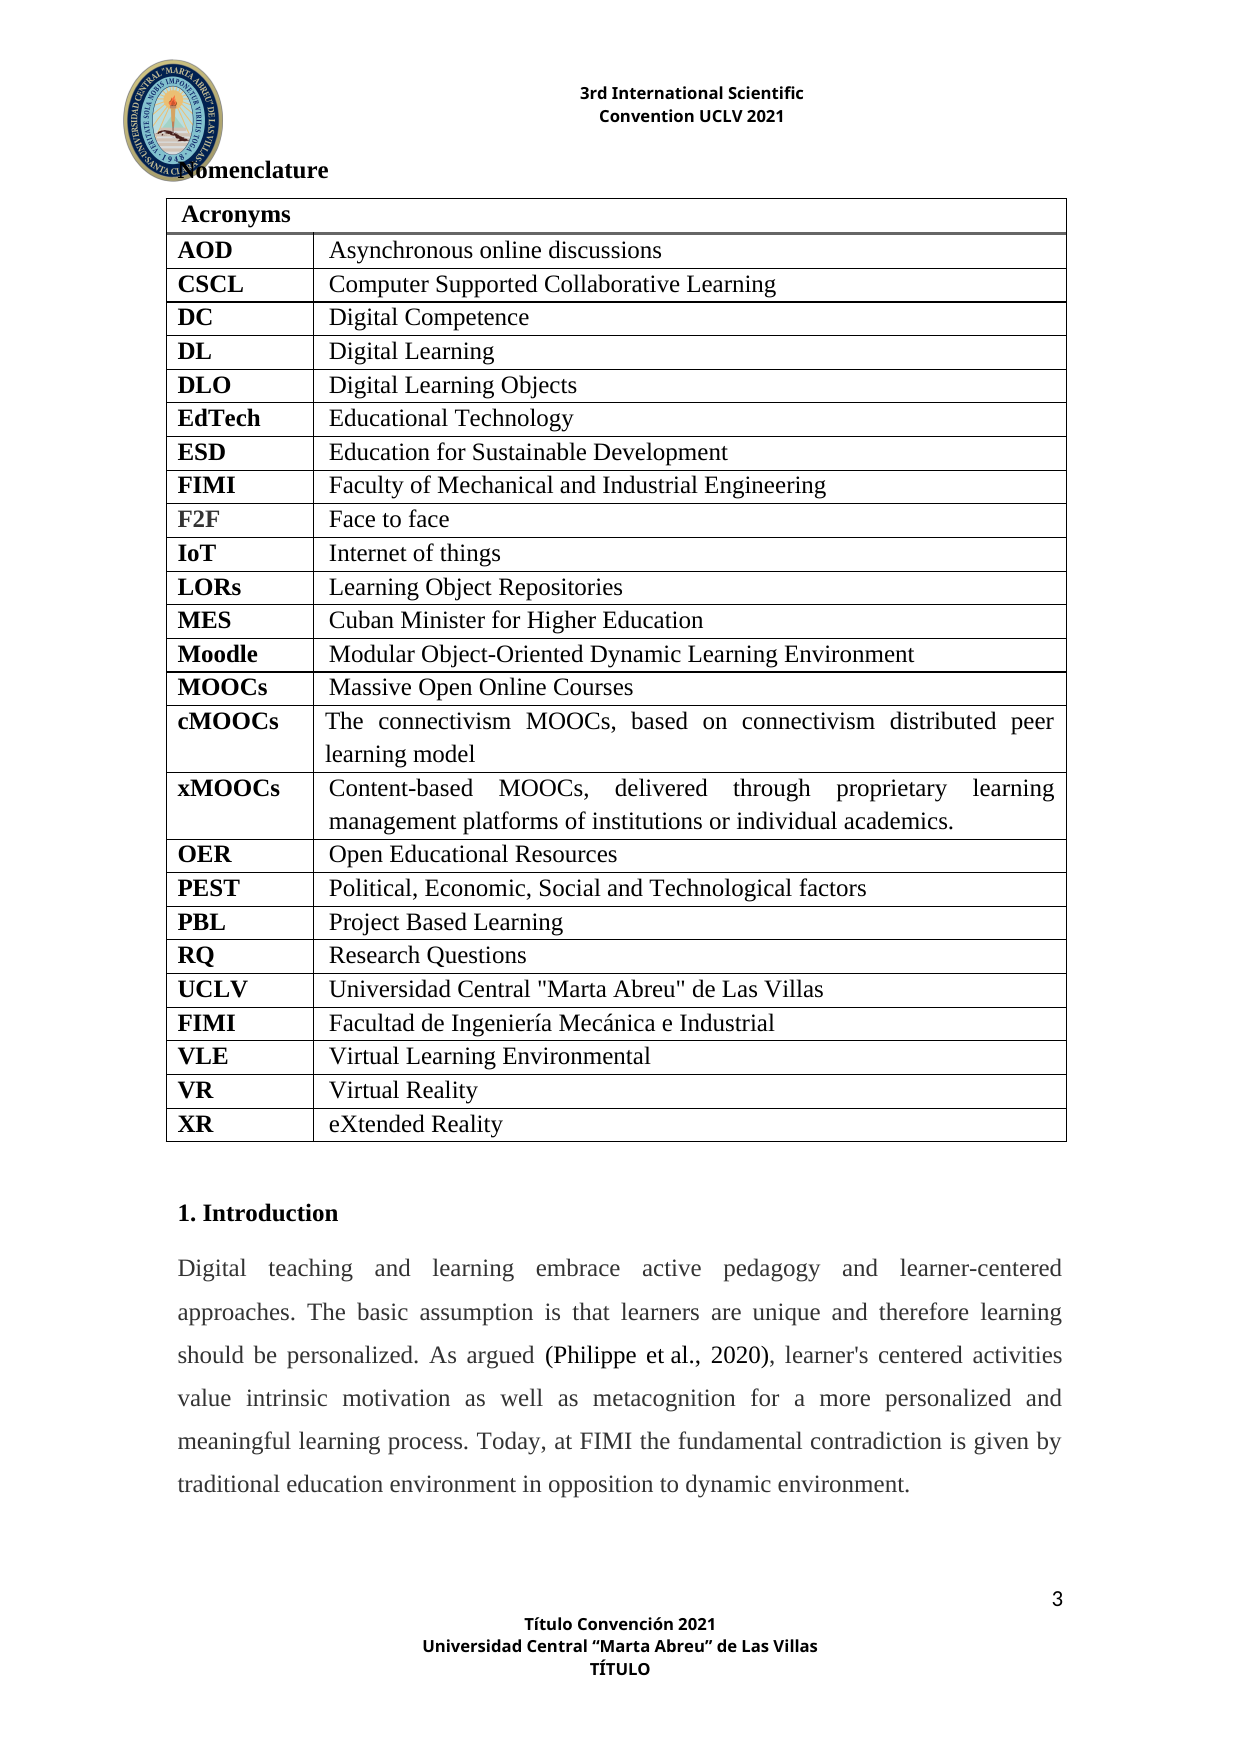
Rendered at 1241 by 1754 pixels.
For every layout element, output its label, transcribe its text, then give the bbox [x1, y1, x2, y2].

table_header Acronyms [167, 199, 1066, 232]
table_cell IoT [167, 538, 313, 571]
table_cell F2F [167, 504, 313, 537]
table_cell DL [167, 336, 313, 369]
table_cell Research Questions [314, 940, 1066, 973]
text 1. Introduction [177, 1198, 1063, 1227]
table_cell Modular Object-Oriented Dynamic Learning Environment [314, 639, 1066, 671]
table_cell FIMI [167, 471, 313, 503]
table_cell DLO [167, 370, 313, 402]
table_cell LORs [167, 572, 313, 604]
table_cell Education for Sustainable Development [314, 437, 1066, 469]
table_cell Learning Object Repositories [314, 572, 1066, 604]
table_cell Universidad Central "Marta Abreu" de Las Villas [314, 974, 1066, 1007]
table_cell XR [167, 1109, 313, 1141]
table_cell Virtual Learning Environmental [314, 1041, 1066, 1074]
table_cell Faculty of Mechanical and Industrial Engineering [314, 471, 1066, 503]
table_cell Project Based Learning [314, 907, 1066, 939]
table_cell DC [167, 303, 313, 335]
table_cell Computer Supported Collaborative Learning [314, 269, 1066, 301]
table_cell CSCL [167, 269, 313, 301]
table_cell cMOOCs [167, 706, 313, 772]
table_cell eXtended Reality [314, 1109, 1066, 1141]
table_cell Digital Learning [314, 336, 1066, 369]
table_cell Virtual Reality [314, 1075, 1066, 1108]
table_cell VR [167, 1075, 313, 1108]
table_cell Educational Technology [314, 403, 1066, 436]
table_cell PBL [167, 907, 313, 939]
table_cell Digital Competence [314, 303, 1066, 335]
table_cell Internet of things [314, 538, 1066, 571]
table_cell Face to face [314, 504, 1066, 537]
table_cell xMOOCs [167, 773, 313, 838]
table_cell PEST [167, 873, 313, 906]
table_cell Facultad de Ingeniería Mecánica e Industrial [314, 1008, 1066, 1040]
table_cell Cuban Minister for Higher Education [314, 605, 1066, 638]
table_cell OER [167, 840, 313, 872]
table_cell Asynchronous online discussions [314, 235, 1066, 268]
table_cell Digital Learning Objects [314, 370, 1066, 402]
table_cell VLE [167, 1041, 313, 1074]
table_cell Political, Economic, Social and Technological factors [314, 873, 1066, 906]
table_cell EdTech [167, 403, 313, 436]
table_cell RQ [167, 940, 313, 973]
table_cell Moodle [167, 639, 313, 671]
picture [122, 59, 223, 183]
table_cell MES [167, 605, 313, 638]
table_cell The connectivism MOOCs, based on connectivism distributed peer learning model [314, 706, 1066, 772]
text Nomenclature [177, 155, 1063, 184]
table_cell MOOCs [167, 673, 313, 705]
table_cell FIMI [167, 1008, 313, 1040]
text Digital teaching and learning embrace active pedagogy and learner-centered approaches. The basic assumption is that learners are unique and therefore learning should be personalized. As argued (Philippe et al., 2020), learner's centered activities value intrinsic motivation as well as metacognition for a more personalized and meaningful learning process. Today, at FIMI the fundamental contradiction is given by traditional education environment in opposition to dynamic environment. [177, 1253, 1063, 1498]
table_cell Content-based MOOCs, delivered through proprietary learning management platforms of institutions or individual academics. [314, 773, 1066, 838]
table_cell UCLV [167, 974, 313, 1007]
table_cell Massive Open Online Courses [314, 673, 1066, 705]
table_cell ESD [167, 437, 313, 469]
table_cell AOD [167, 235, 313, 268]
table_cell Open Educational Resources [314, 840, 1066, 872]
